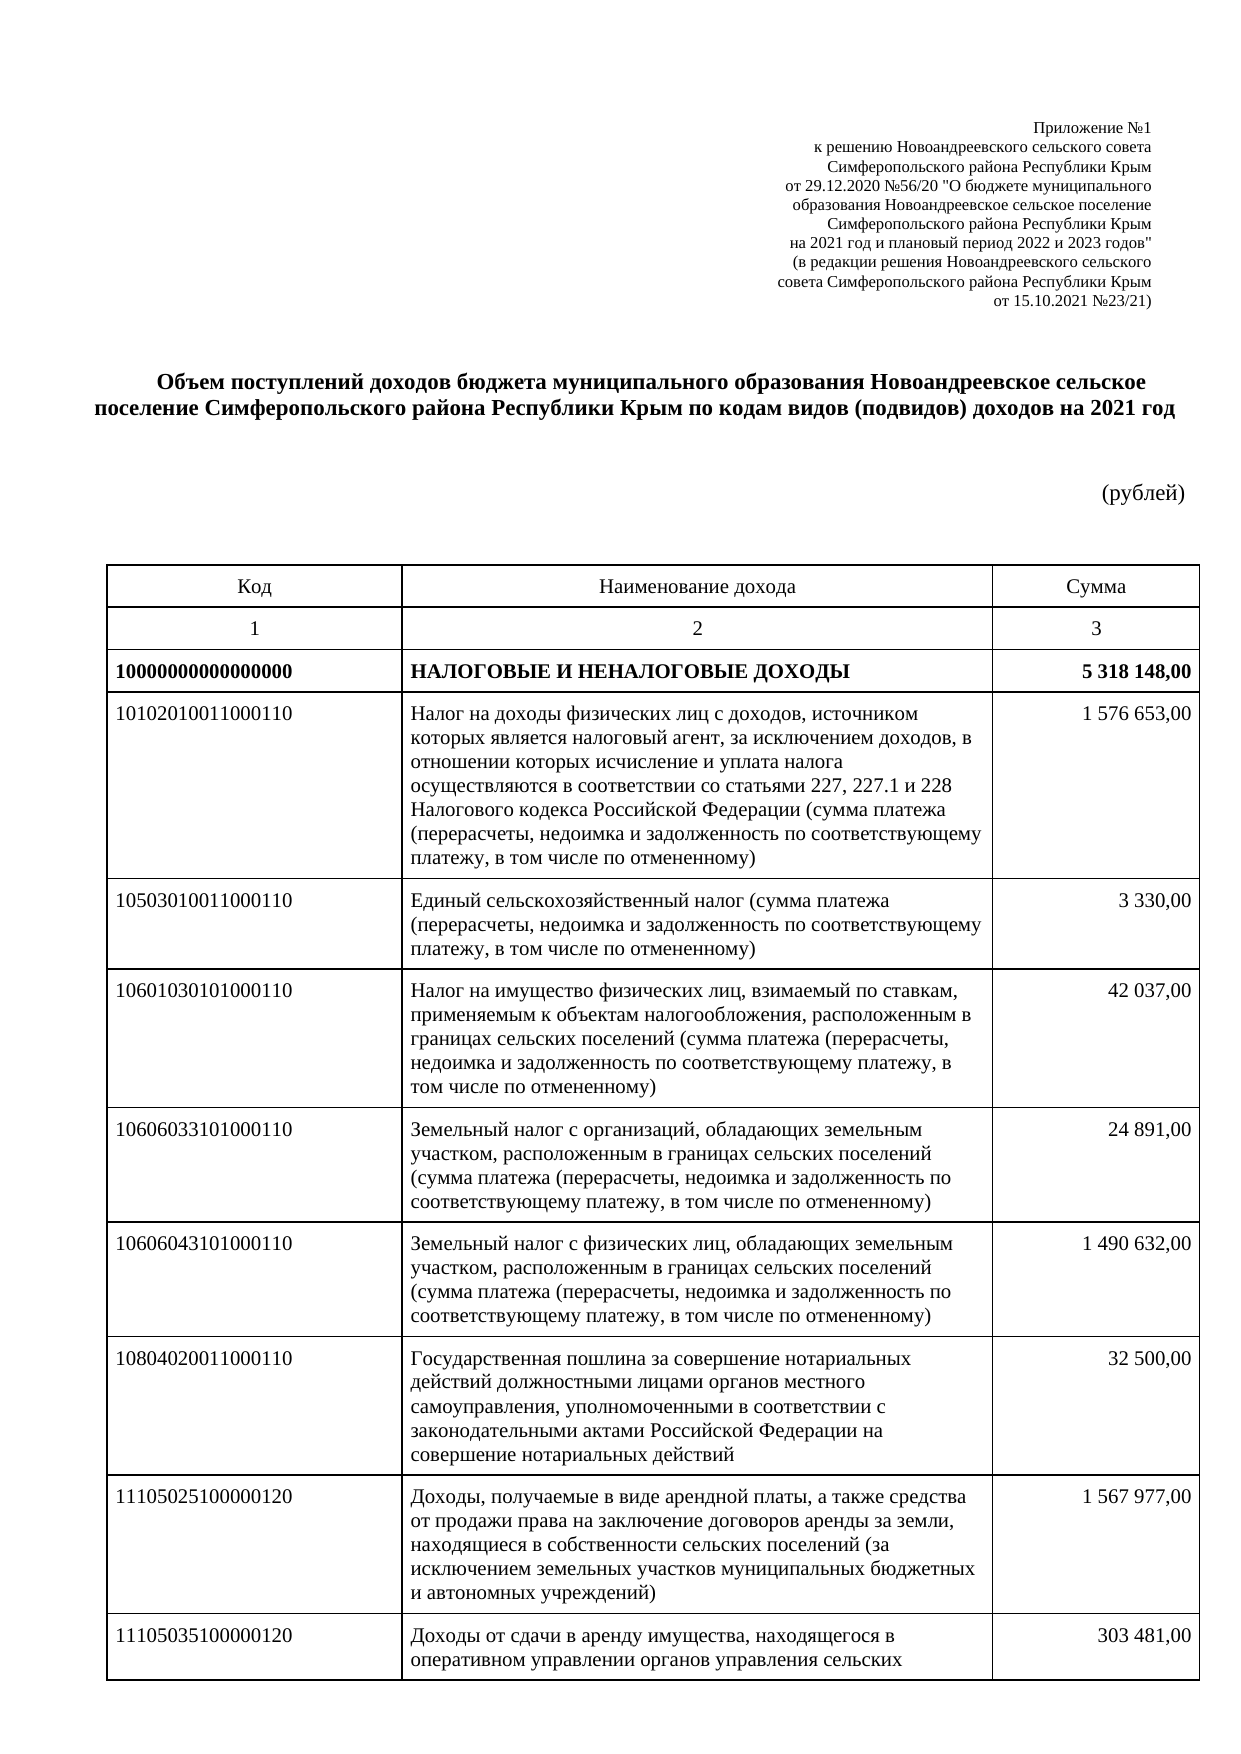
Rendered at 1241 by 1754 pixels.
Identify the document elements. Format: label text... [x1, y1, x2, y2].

table_cell 10000000000000000 [108, 650, 401, 691]
table_cell 3 330,00 [993, 879, 1199, 968]
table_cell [403, 1614, 992, 1679]
table_cell 303 481,00 [993, 1614, 1199, 1679]
table_cell 1 490 632,00 [993, 1223, 1199, 1336]
table_cell Государственная пошлина за совершение нотариальных действий должностными лицами органов местного самоуправления, уполномоченными в соответствии с законодательными актами Российской Федерации на совершение нотариальных действий [403, 1337, 992, 1474]
table_cell Доходы, получаемые в виде арендной платы, а также средства от продажи права на заключение договоров аренды за земли, находящиеся в собственности сельских поселений (за исключением земельных участков муниципальных бюджетных и автономных учреждений) [403, 1476, 992, 1613]
table_header Приложение №1 к решению Новоандреевского сельского совета Симферопольского района Республики Крым от 29.12.2020 №56/20 "О бюджете муниципального образования Новоандреевское сельское поселение Симферопольского района Республики Крым на 2021 год и плановый период 2022 и 2023 годов" (в редакции решения Новоандреевского сельского совета Симферопольского района Республики Крым от 15.10.2021 №23/21) [59, 118, 1152, 368]
table_cell 10606043101000110 [108, 1223, 401, 1336]
table_header [403, 608, 992, 649]
table_cell Налог на доходы физических лиц с доходов, источником которых является налоговый агент, за исключением доходов, в отношении которых исчисление и уплата налога осуществляются в соответствии со статьями 227, 227.1 и 228 Налогового кодекса Российской Федерации (сумма платежа (перерасчеты, недоимка и задолженность по соответствующему платежу, в том числе по отмененному) [403, 693, 992, 878]
table_cell 32 500,00 [993, 1337, 1199, 1474]
table_cell Земельный налог с организаций, обладающих земельным участком, расположенным в границах сельских поселений (сумма платежа (перерасчеты, недоимка и задолженность по соответствующему платежу, в том числе по отмененному) [403, 1108, 992, 1221]
table_cell 1 576 653,00 [993, 693, 1199, 878]
table_cell Налог на имущество физических лиц, взимаемый по ставкам, применяемым к объектам налогообложения, расположенным в границах сельских поселений (сумма платежа (перерасчеты, недоимка и задолженность по соответствующему платежу, в том числе по отмененному) [403, 970, 992, 1107]
table_cell 10804020011000110 [108, 1337, 401, 1474]
table_cell Единый сельскохозяйственный налог (сумма платежа (перерасчеты, недоимка и задолженность по соответствующему платежу, в том числе по отмененному) [403, 879, 992, 968]
table_cell 5 318 148,00 [993, 650, 1199, 691]
table_header [108, 566, 401, 606]
table_cell 42 037,00 [993, 970, 1199, 1107]
table_cell 10601030101000110 [108, 970, 401, 1107]
table_header [108, 608, 401, 649]
table_cell 10102010011000110 [108, 693, 401, 878]
table_header [993, 566, 1199, 606]
table_cell 1 567 977,00 [993, 1476, 1199, 1613]
table_cell 24 891,00 [993, 1108, 1199, 1221]
table_cell 11105035100000120 [108, 1614, 401, 1679]
table_header [993, 608, 1199, 649]
table_cell 11105025100000120 [108, 1476, 401, 1613]
table_header Объем поступлений доходов бюджета муниципального образования Новоандреевское сельское поселение Симферопольского района Республики Крым по кодам видов (подвидов) доходов на 2021 год [89, 368, 1181, 479]
table_cell 10503010011000110 [108, 879, 401, 968]
table_cell НАЛОГОВЫЕ И НЕНАЛОГОВЫЕ ДОХОДЫ [403, 650, 992, 691]
table_header [403, 566, 992, 606]
table_cell 10606033101000110 [108, 1108, 401, 1221]
table_header (рублей) [118, 479, 1211, 564]
table_cell Земельный налог с физических лиц, обладающих земельным участком, расположенным в границах сельских поселений (сумма платежа (перерасчеты, недоимка и задолженность по соответствующему платежу, в том числе по отмененному) [403, 1223, 992, 1336]
